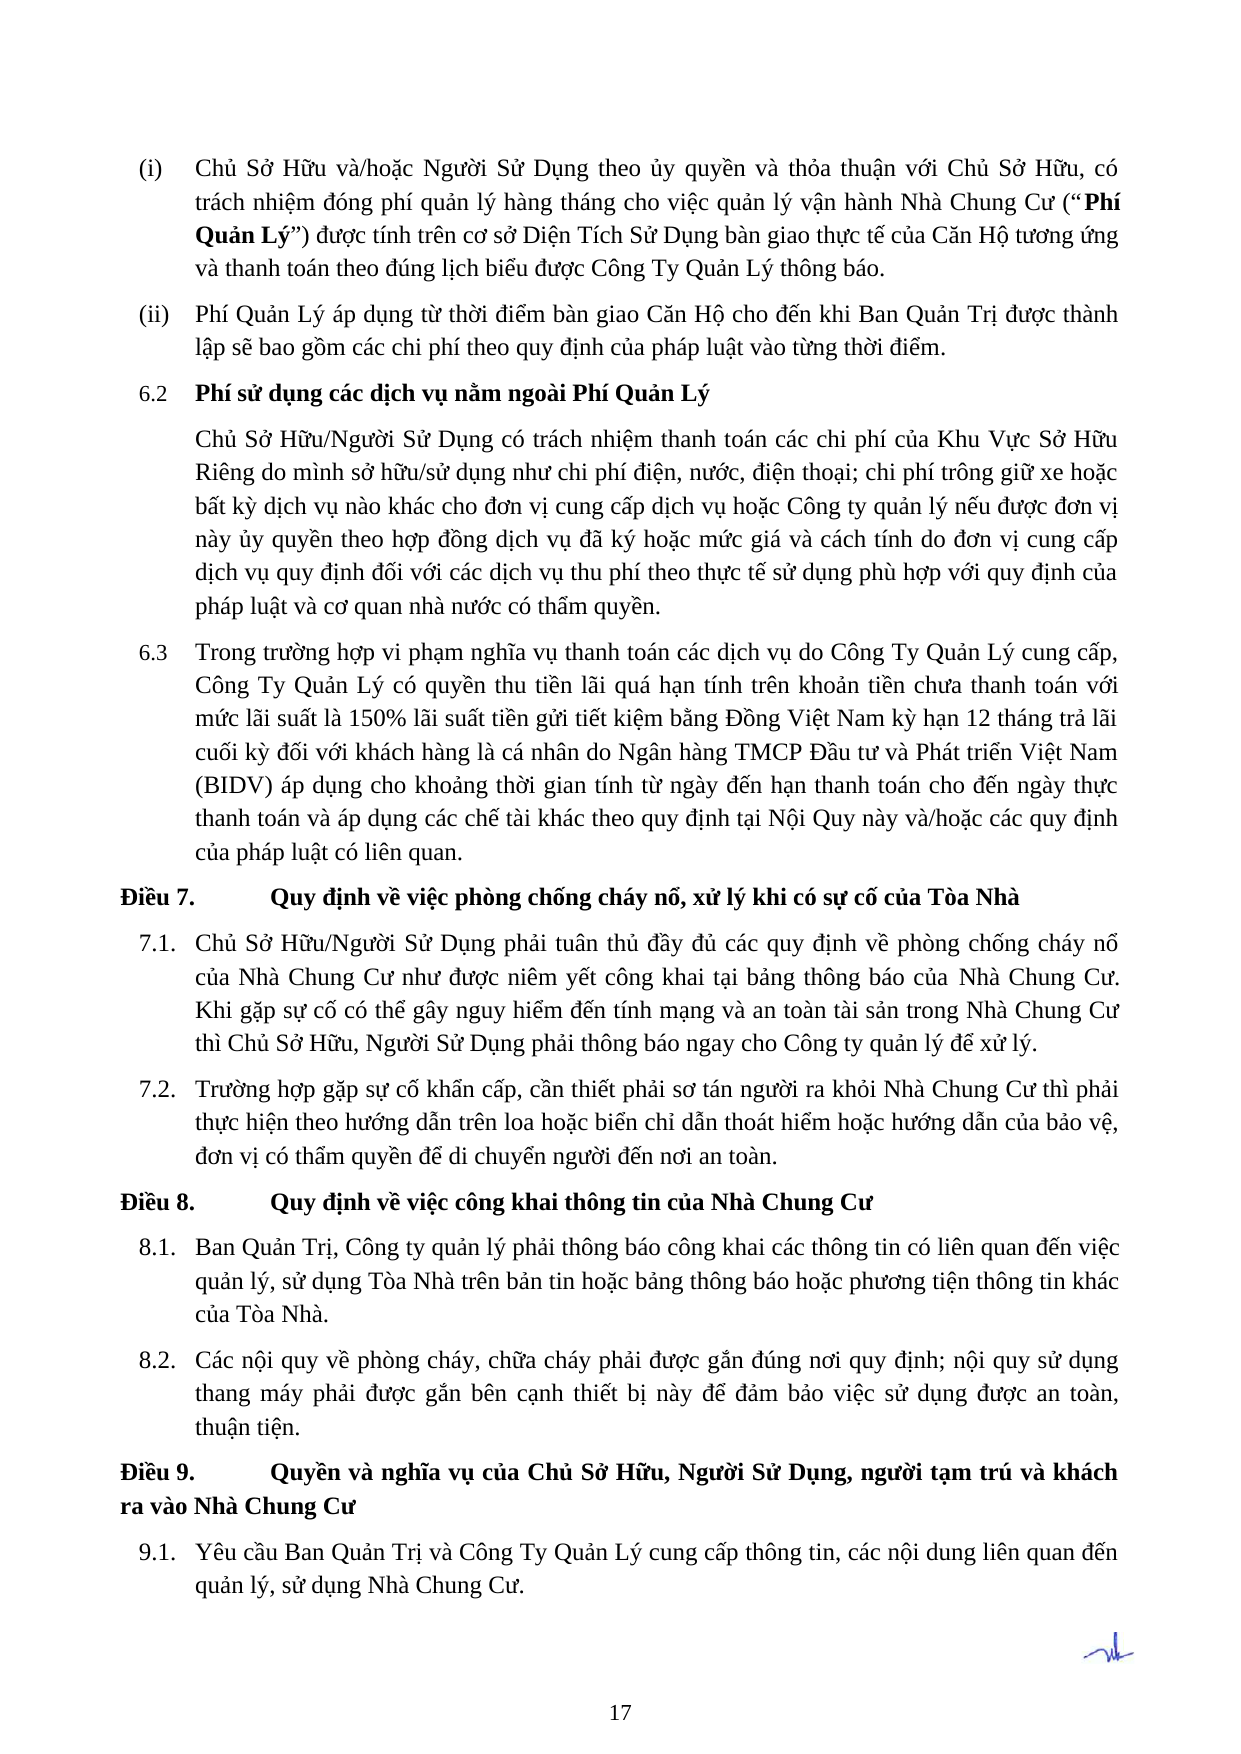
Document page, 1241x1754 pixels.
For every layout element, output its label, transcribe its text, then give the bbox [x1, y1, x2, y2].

list Quy định về việc công khai thông tin của Nhà Chung Cư [120, 1183, 1120, 1217]
list Chủ Sở Hữu/Người Sử Dụng phải tuân thủ đầy đủ các quy định về phòng chống cháy nổ của Nhà Chung Cư như được niêm yết công khai tại bảng thông báo của Nhà Chung Cư. Khi gặp sự cố có thể gây nguy hiểm đến tính mạng và an toàn tài sản trong Nhà Chung Cư thì Chủ Sở Hữu, Người Sử Dụng phải thông báo ngay cho Công ty quản lý để xử lý. [139, 925, 1120, 1058]
list Phí sử dụng các dịch vụ nằm ngoài Phí Quản Lý [139, 375, 1120, 408]
list Trong trường hợp vi phạm nghĩa vụ thanh toán các dịch vụ do Công Ty Quản Lý cung cấp, Công Ty Quản Lý có quyền thu tiền lãi quá hạn tính trên khoản tiền chưa thanh toán với mức lãi suất là 150% lãi suất tiền gửi tiết kiệm bằng Đồng Việt Nam kỳ hạn 12 tháng trả lãi cuối kỳ đối với khách hàng là cá nhân do Ngân hàng TMCP Đầu tư và Phát triển Việt Nam (BIDV) áp dụng cho khoảng thời gian tính từ ngày đến hạn thanh toán cho đến ngày thực thanh toán và áp dụng các chế tài khác theo quy định tại Nội Quy này và/hoặc các quy định của pháp luật có liên quan. [139, 633, 1120, 867]
picture [1081, 1632, 1135, 1664]
list Quy định về việc phòng chống cháy nổ, xử lý khi có sự cố của Tòa Nhà [120, 879, 1120, 912]
list Chủ Sở Hữu và/hoặc Người Sử Dụng theo ủy quyền và thỏa thuận với Chủ Sở Hữu, có trách nhiệm đóng phí quản lý hàng tháng cho việc quản lý vận hành Nhà Chung Cư (“Phí Quản Lý”) được tính trên cơ sở Diện Tích Sử Dụng bàn giao thực tế của Căn Hộ tương ứng và thanh toán theo đúng lịch biểu được Công Ty Quản Lý thông báo. [139, 150, 1120, 283]
list Trường hợp gặp sự cố khẩn cấp, cần thiết phải sơ tán người ra khỏi Nhà Chung Cư thì phải thực hiện theo hướng dẫn trên loa hoặc biển chỉ dẫn thoát hiểm hoặc hướng dẫn của bảo vệ, đơn vị có thẩm quyền để di chuyển người đến nơi an toàn. [139, 1071, 1120, 1171]
list Yêu cầu Ban Quản Trị và Công Ty Quản Lý cung cấp thông tin, các nội dung liên quan đến quản lý, sử dụng Nhà Chung Cư. [139, 1533, 1120, 1600]
text Chủ Sở Hữu/Người Sử Dụng có trách nhiệm thanh toán các chi phí của Khu Vực Sở Hữu Riêng do mình sở hữu/sử dụng như chi phí điện, nước, điện thoại; chi phí trông giữ xe hoặc bất kỳ dịch vụ nào khác cho đơn vị cung cấp dịch vụ hoặc Công ty quản lý nếu được đơn vị này ủy quyền theo hợp đồng dịch vụ đã ký hoặc mức giá và cách tính do đơn vị cung cấp dịch vụ quy định đối với các dịch vụ thu phí theo thực tế sử dụng phù hợp với quy định của pháp luật và cơ quan nhà nước có thẩm quyền. [195, 421, 1120, 621]
list Phí Quản Lý áp dụng từ thời điểm bàn giao Căn Hộ cho đến khi Ban Quản Trị được thành lập sẽ bao gồm các chi phí theo quy định của pháp luật vào từng thời điểm. [139, 296, 1120, 362]
list Các nội quy về phòng cháy, chữa cháy phải được gắn đúng nơi quy định; nội quy sử dụng thang máy phải được gắn bên cạnh thiết bị này để đảm bảo việc sử dụng được an toàn, thuận tiện. [139, 1342, 1120, 1442]
list Quyền và nghĩa vụ của Chủ Sở Hữu, Người Sử Dụng, người tạm trú và khách ra vào Nhà Chung Cư [120, 1454, 1120, 1521]
list Ban Quản Trị, Công ty quản lý phải thông báo công khai các thông tin có liên quan đến việc quản lý, sử dụng Tòa Nhà trên bản tin hoặc bảng thông báo hoặc phương tiện thông tin khác của Tòa Nhà. [139, 1229, 1120, 1329]
